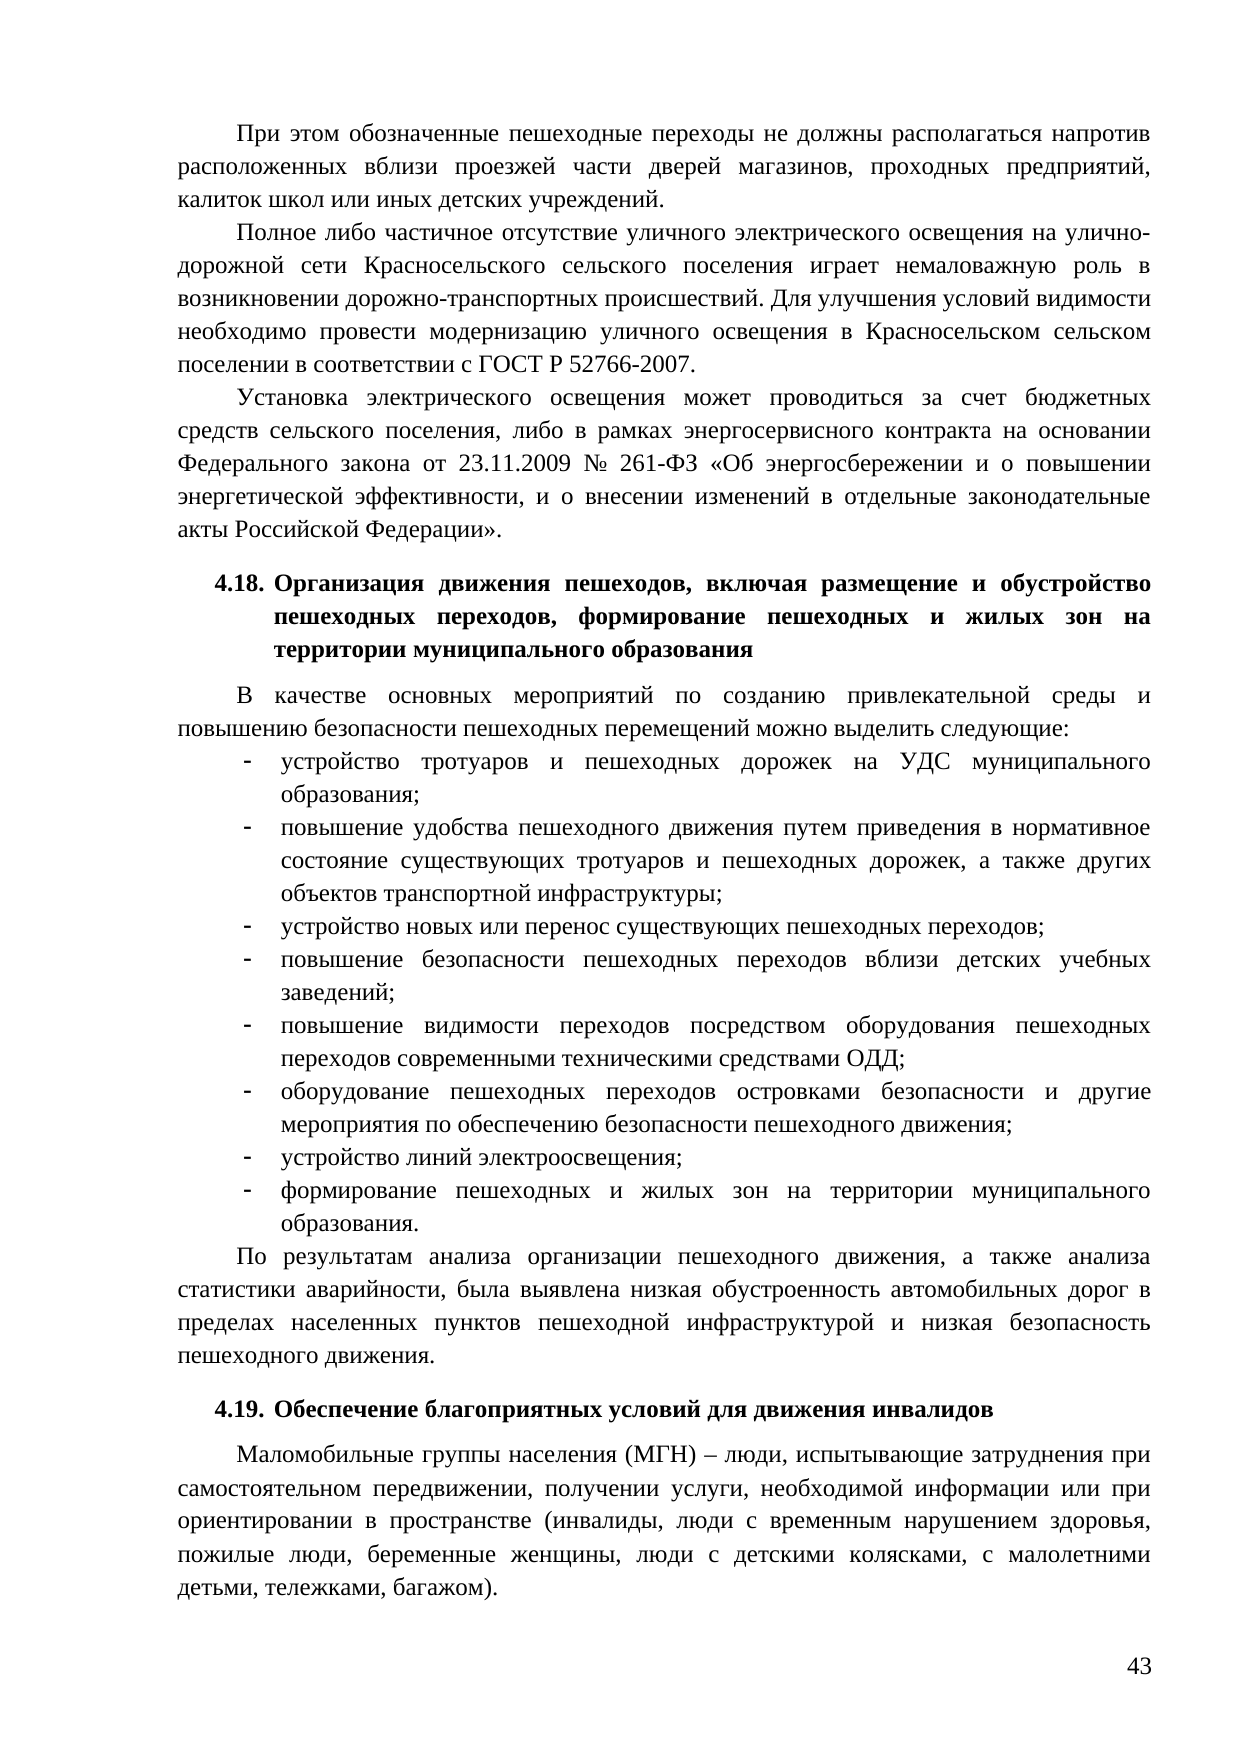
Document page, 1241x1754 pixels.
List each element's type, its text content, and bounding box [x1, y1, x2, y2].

list устройство линий электроосвещения; [243, 1142, 1152, 1171]
text При этом обозначенные пешеходные переходы не должны располагаться напротив расположенных вблизи проезжей части дверей магазинов, проходных предприятий, калиток школ или иных детских учреждений. [177, 118, 1152, 213]
list оборудование пешеходных переходов островками безопасности и другие мероприятия по обеспечению безопасности пешеходного движения; [243, 1076, 1152, 1138]
text Полное либо частичное отсутствие уличного электрического освещения на улично-дорожной сети Красносельского сельского поселения играет немаловажную роль в возникновении дорожно-транспортных происшествий. Для улучшения условий видимости необходимо провести модернизацию уличного освещения в Красносельском сельском поселении в соответствии с ГОСТ Р 52766-2007. [177, 217, 1152, 378]
text Установка электрического освещения может проводиться за счет бюджетных средств сельского поселения, либо в рамках энергосервисного контракта на основании Федерального закона от 23.11.2009 № 261-ФЗ «Об энергосбережении и о повышении энергетической эффективности, и о внесении изменений в отдельные законодательные акты Российской Федерации». [177, 382, 1152, 543]
list устройство тротуаров и пешеходных дорожек на УДС муниципального образования; [243, 746, 1152, 808]
subtitle Обеспечение благоприятных условий для движения инвалидов [214, 1394, 1152, 1423]
list повышение безопасности пешеходных переходов вблизи детских учебных заведений; [243, 944, 1152, 1006]
subtitle Организация движения пешеходов, включая размещение и обустройство пешеходных переходов, формирование пешеходных и жилых зон на территории муниципального образования [214, 568, 1152, 663]
text Маломобильные группы населения (МГН) – люди, испытывающие затруднения при самостоятельном передвижении, получении услуги, необходимой информации или при ориентировании в пространстве (инвалиды, люди с временным нарушением здоровья, пожилые люди, беременные женщины, люди с детскими колясками, с малолетними детьми, тележками, багажом). [177, 1439, 1152, 1600]
list повышение удобства пешеходного движения путем приведения в нормативное состояние существующих тротуаров и пешеходных дорожек, а также других объектов транспортной инфраструктуры; [243, 812, 1152, 907]
text По результатам анализа организации пешеходного движения, а также анализа статистики аварийности, была выявлена низкая обустроенность автомобильных дорог в пределах населенных пунктов пешеходной инфраструктурой и низкая безопасность пешеходного движения. [177, 1241, 1152, 1369]
list повышение видимости переходов посредством оборудования пешеходных переходов современными техническими средствами ОДД; [243, 1010, 1152, 1072]
list устройство новых или перенос существующих пешеходных переходов; [243, 911, 1152, 940]
text В качестве основных мероприятий по созданию привлекательной среды и повышению безопасности пешеходных перемещений можно выделить следующие: [177, 680, 1152, 742]
list формирование пешеходных и жилых зон на территории муниципального образования. [243, 1175, 1152, 1237]
